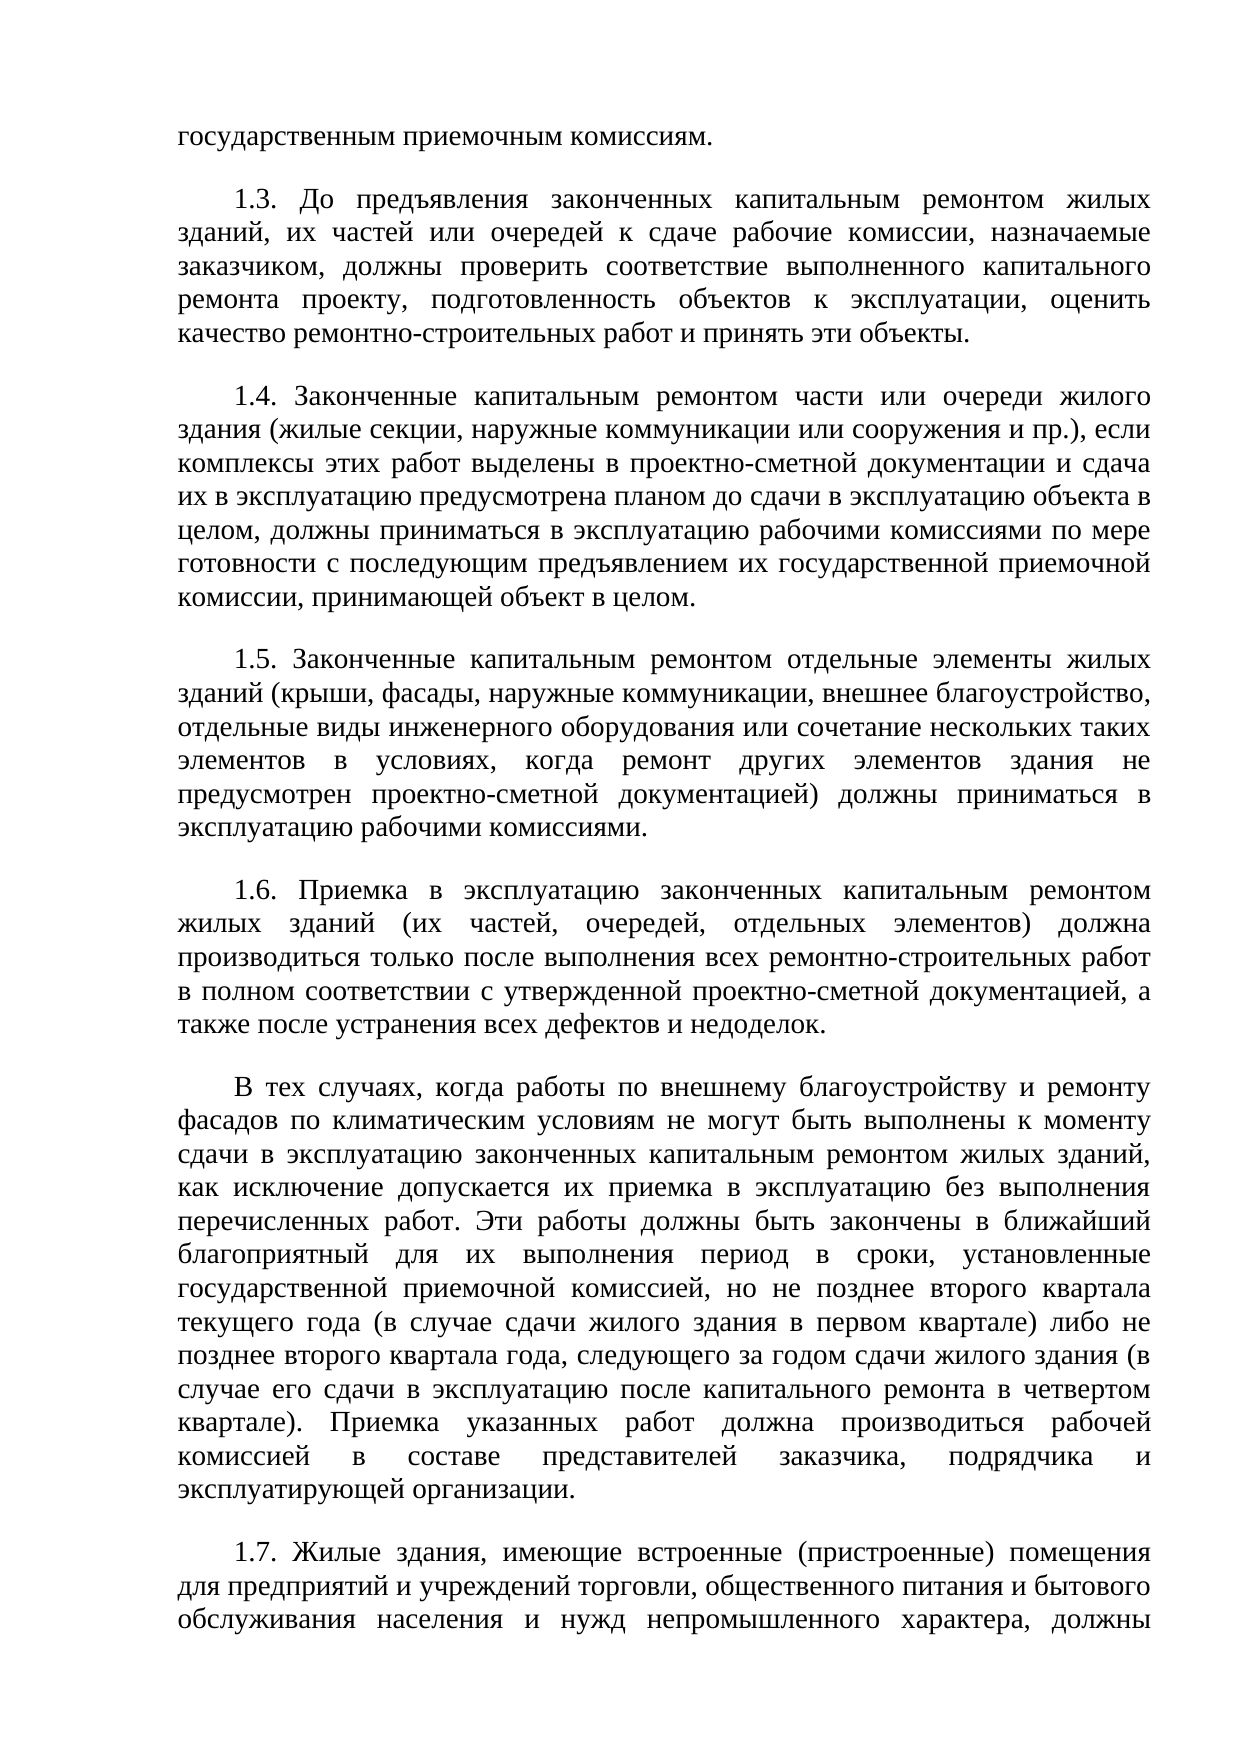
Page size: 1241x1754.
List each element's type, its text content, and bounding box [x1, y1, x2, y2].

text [177, 118, 1152, 152]
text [177, 1534, 1152, 1635]
text 1.6. Приемка в эксплуатацию законченных капитальным ремонтом жилых зданий (их частей, очередей, отдельных элементов) должна производиться только после выполнения всех ремонтно-строительных работ в полном соответствии с утвержденной проектно-сметной документацией, а также после устранения всех дефектов и недоделок. [177, 872, 1152, 1040]
text 1.5. Законченные капитальным ремонтом отдельные элементы жилых зданий (крыши, фасады, наружные коммуникации, внешнее благоустройство, отдельные виды инженерного оборудования или сочетание нескольких таких элементов в условиях, когда ремонт других элементов здания не предусмотрен проектно-сметной документацией) должны приниматься в эксплуатацию рабочими комиссиями. [177, 642, 1152, 843]
text 1.4. Законченные капитальным ремонтом части или очереди жилого здания (жилые секции, наружные коммуникации или сооружения и пр.), если комплексы этих работ выделены в проектно-сметной документации и сдача их в эксплуатацию предусмотрена планом до сдачи в эксплуатацию объекта в целом, должны приниматься в эксплуатацию рабочими комиссиями по мере готовности с последующим предъявлением их государственной приемочной комиссии, принимающей объект в целом. [177, 378, 1152, 612]
text В тех случаях, когда работы по внешнему благоустройству и ремонту фасадов по климатическим условиям не могут быть выполнены к моменту сдачи в эксплуатацию законченных капитальным ремонтом жилых зданий, как исключение допускается их приемка в эксплуатацию без выполнения перечисленных работ. Эти работы должны быть закончены в ближайший благоприятный для их выполнения период в сроки, установленные государственной приемочной комиссией, но не позднее второго квартала текущего года (в случае сдачи жилого здания в первом квартале) либо не позднее второго квартала года, следующего за годом сдачи жилого здания (в случае его сдачи в эксплуатацию после капитального ремонта в четвертом квартале). Приемка указанных работ должна производиться рабочей комиссией в составе представителей заказчика, подрядчика и эксплуатирующей организации. [177, 1069, 1152, 1505]
text 1.3. До предъявления законченных капитальным ремонтом жилых зданий, их частей или очередей к сдаче рабочие комиссии, назначаемые заказчиком, должны проверить соответствие выполненного капитального ремонта проекту, подготовленность объектов к эксплуатации, оценить качество ремонтно-строительных работ и принять эти объекты. [177, 181, 1152, 348]
